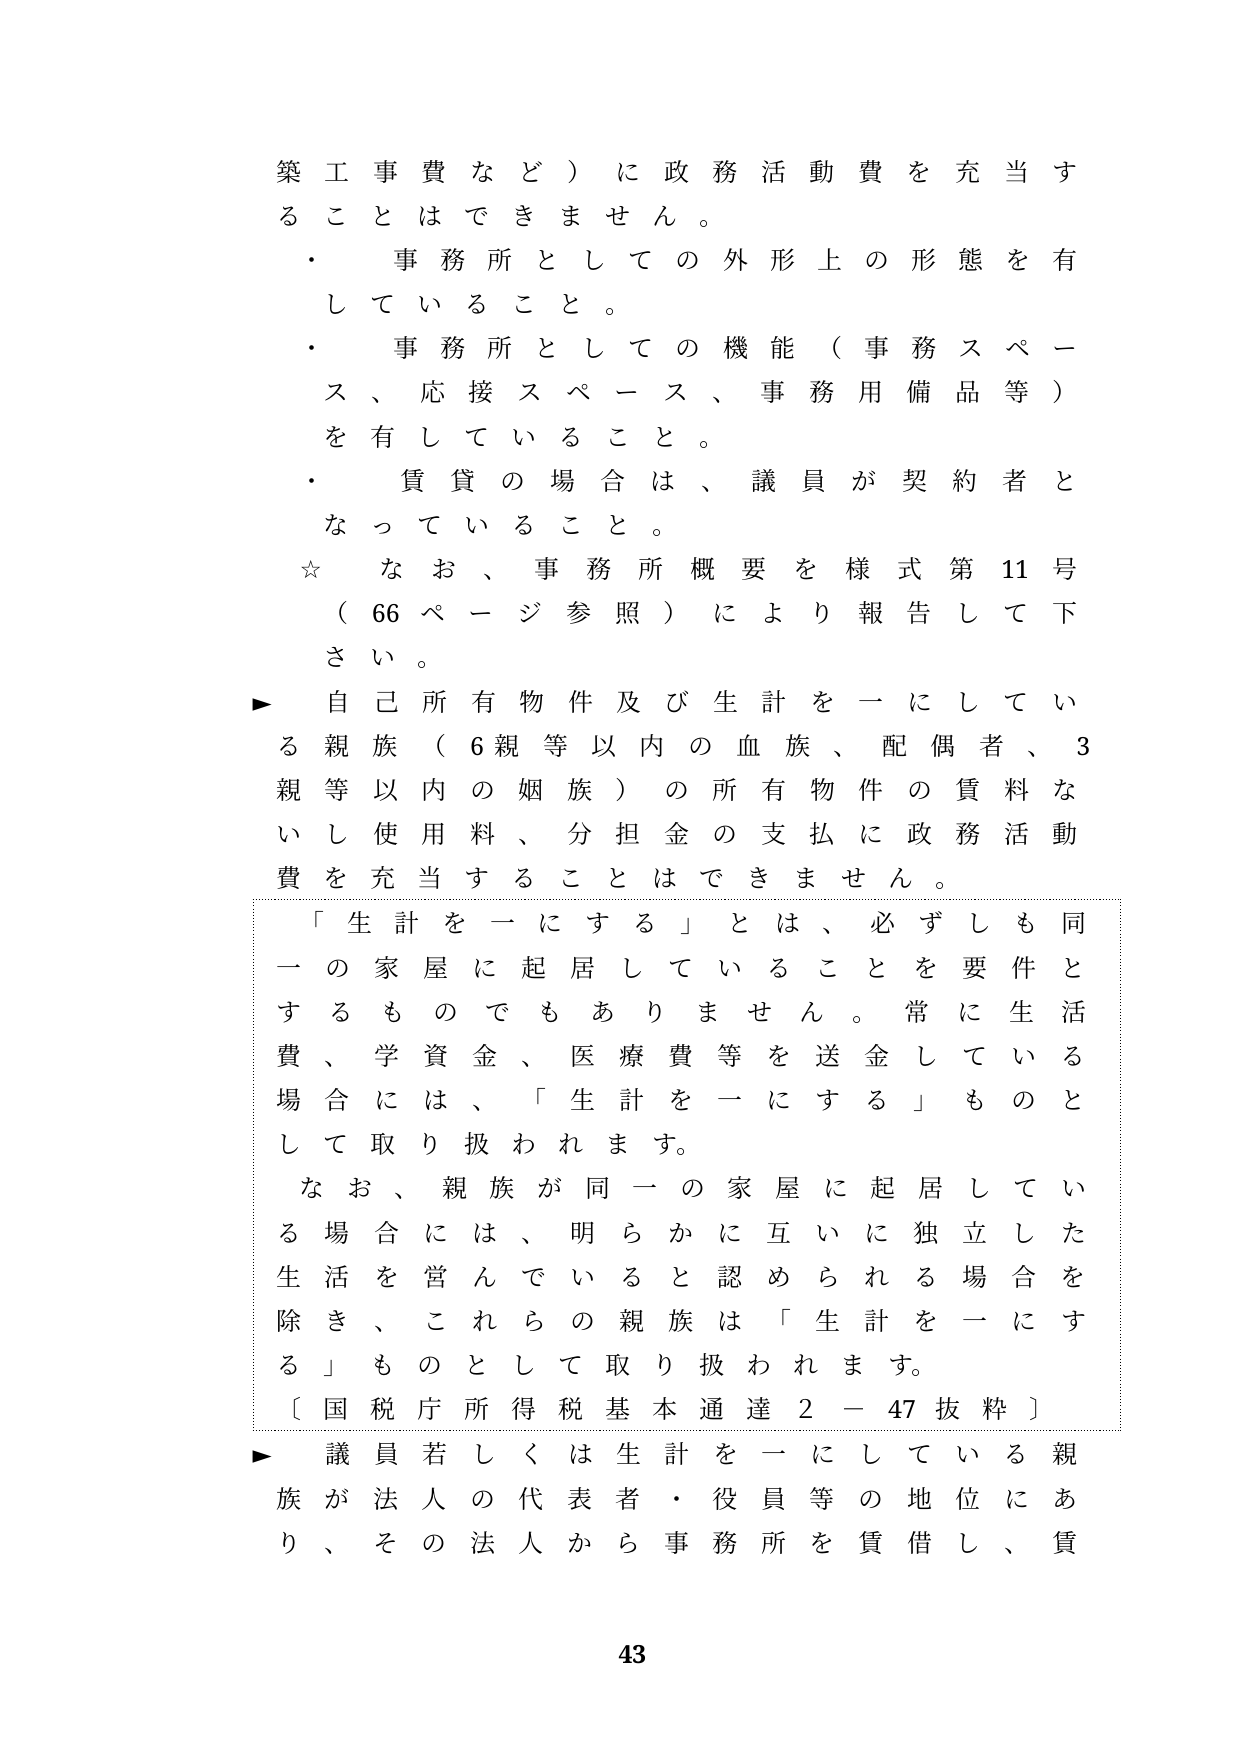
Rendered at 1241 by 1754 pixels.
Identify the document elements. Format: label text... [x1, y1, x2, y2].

text ☆ なお、事務所概要を様式第11号（66ページ参照）により報告して下さい。 [276, 546, 1100, 678]
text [252, 148, 1100, 237]
table_header 「生計を一にする」とは、必ずしも同一の家屋に起居していることを要件とするものでもありません。常に生活費、学資金、医療費等を送金している場合には、「生計を一にする」ものとして取り扱われます。 なお、親族が同一の家屋に起居している場合には、明らかに互いに独立した生活を営んでいると認められる場合を除き、これらの親族は「生計を一にする」ものとして取り扱われます。 〔国税庁所得税基本通達２－47抜粋〕 [253, 899, 1120, 1430]
text ・ 事務所としての機能（事務スペース、応接スペース、事務用備品等）を有していること。 [276, 325, 1100, 457]
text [241, 1431, 1100, 1564]
text ・ 事務所としての外形上の形態を有していること。 [276, 237, 1100, 325]
text ► 自己所有物件及び生計を一にしている親族（6親等以内の血族、配偶者、3親等以内の姻族）の所有物件の賃料ないし使用料、分担金の支払に政務活動費を充当することはできません。 [241, 678, 1100, 899]
text ・ 賃貸の場合は、議員が契約者となっていること。 [276, 457, 1100, 546]
